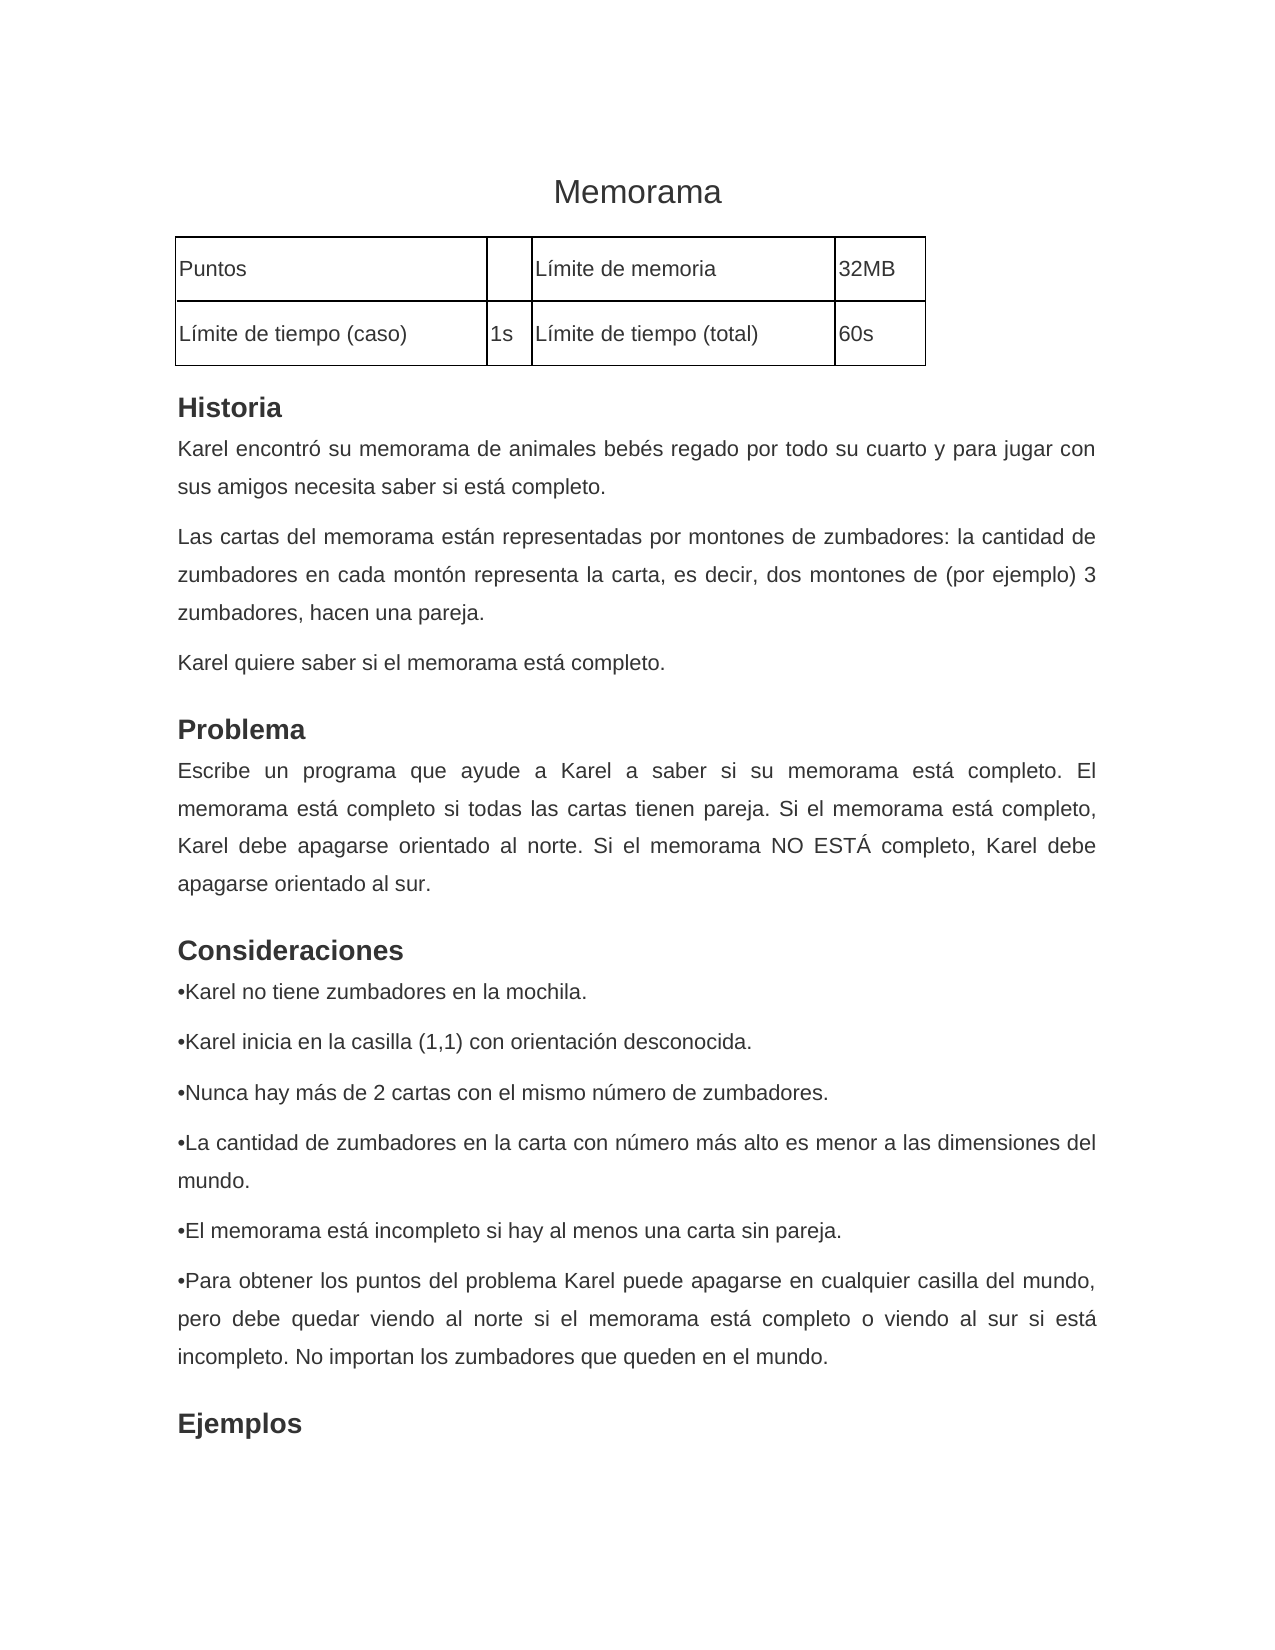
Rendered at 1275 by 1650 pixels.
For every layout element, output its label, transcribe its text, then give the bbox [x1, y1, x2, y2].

text •Karel inicia en la casilla (1,1) con orientación desconocida. [177, 1029, 1098, 1054]
text •Karel no tiene zumbadores en la mochila. [177, 979, 1098, 1004]
table_header 32MB [836, 238, 925, 300]
text Ejemplos [177, 1407, 1098, 1439]
table_header [488, 238, 531, 300]
text Karel encontró su memorama de animales bebés regado por todo su cuarto y para jugar con sus amigos necesita saber si está completo. [177, 436, 1098, 499]
text Las cartas del memorama están representadas por montones de zumbadores: la cantidad de zumbadores en cada montón representa la carta, es decir, dos montones de (por ejemplo) 3 zumbadores, hacen una pareja. [177, 524, 1098, 625]
text •El memorama está incompleto si hay al menos una carta sin pareja. [177, 1218, 1098, 1243]
text Karel quiere saber si el memorama está completo. [177, 650, 1098, 675]
text •La cantidad de zumbadores en la carta con número más alto es menor a las dimensiones del mundo. [177, 1130, 1098, 1193]
table_cell Límite de tiempo (total) [533, 302, 834, 364]
text Problema [177, 713, 1098, 745]
text Escribe un programa que ayude a Karel a saber si su memorama está completo. El memorama está completo si todas las cartas tienen pareja. Si el memorama está completo, Karel debe apagarse orientado al norte. Si el memorama NO ESTÁ completo, Karel debe apagarse orientado al sur. [177, 758, 1098, 896]
text •Nunca hay más de 2 cartas con el mismo número de zumbadores. [177, 1079, 1098, 1105]
table_cell 60s [836, 302, 925, 364]
table_cell Límite de tiempo (caso) [176, 301, 486, 364]
text Consideraciones [177, 934, 1098, 966]
text Historia [177, 391, 1098, 423]
table_header Límite de memoria [533, 238, 834, 300]
table_header Puntos [176, 238, 486, 300]
table_cell 1s [488, 302, 531, 364]
text •Para obtener los puntos del problema Karel puede apagarse en cualquier casilla del mundo, pero debe quedar viendo al norte si el memorama está completo o viendo al sur si está incompleto. No importan los zumbadores que queden en el mundo. [177, 1268, 1098, 1369]
text Memorama [202, 173, 1073, 211]
